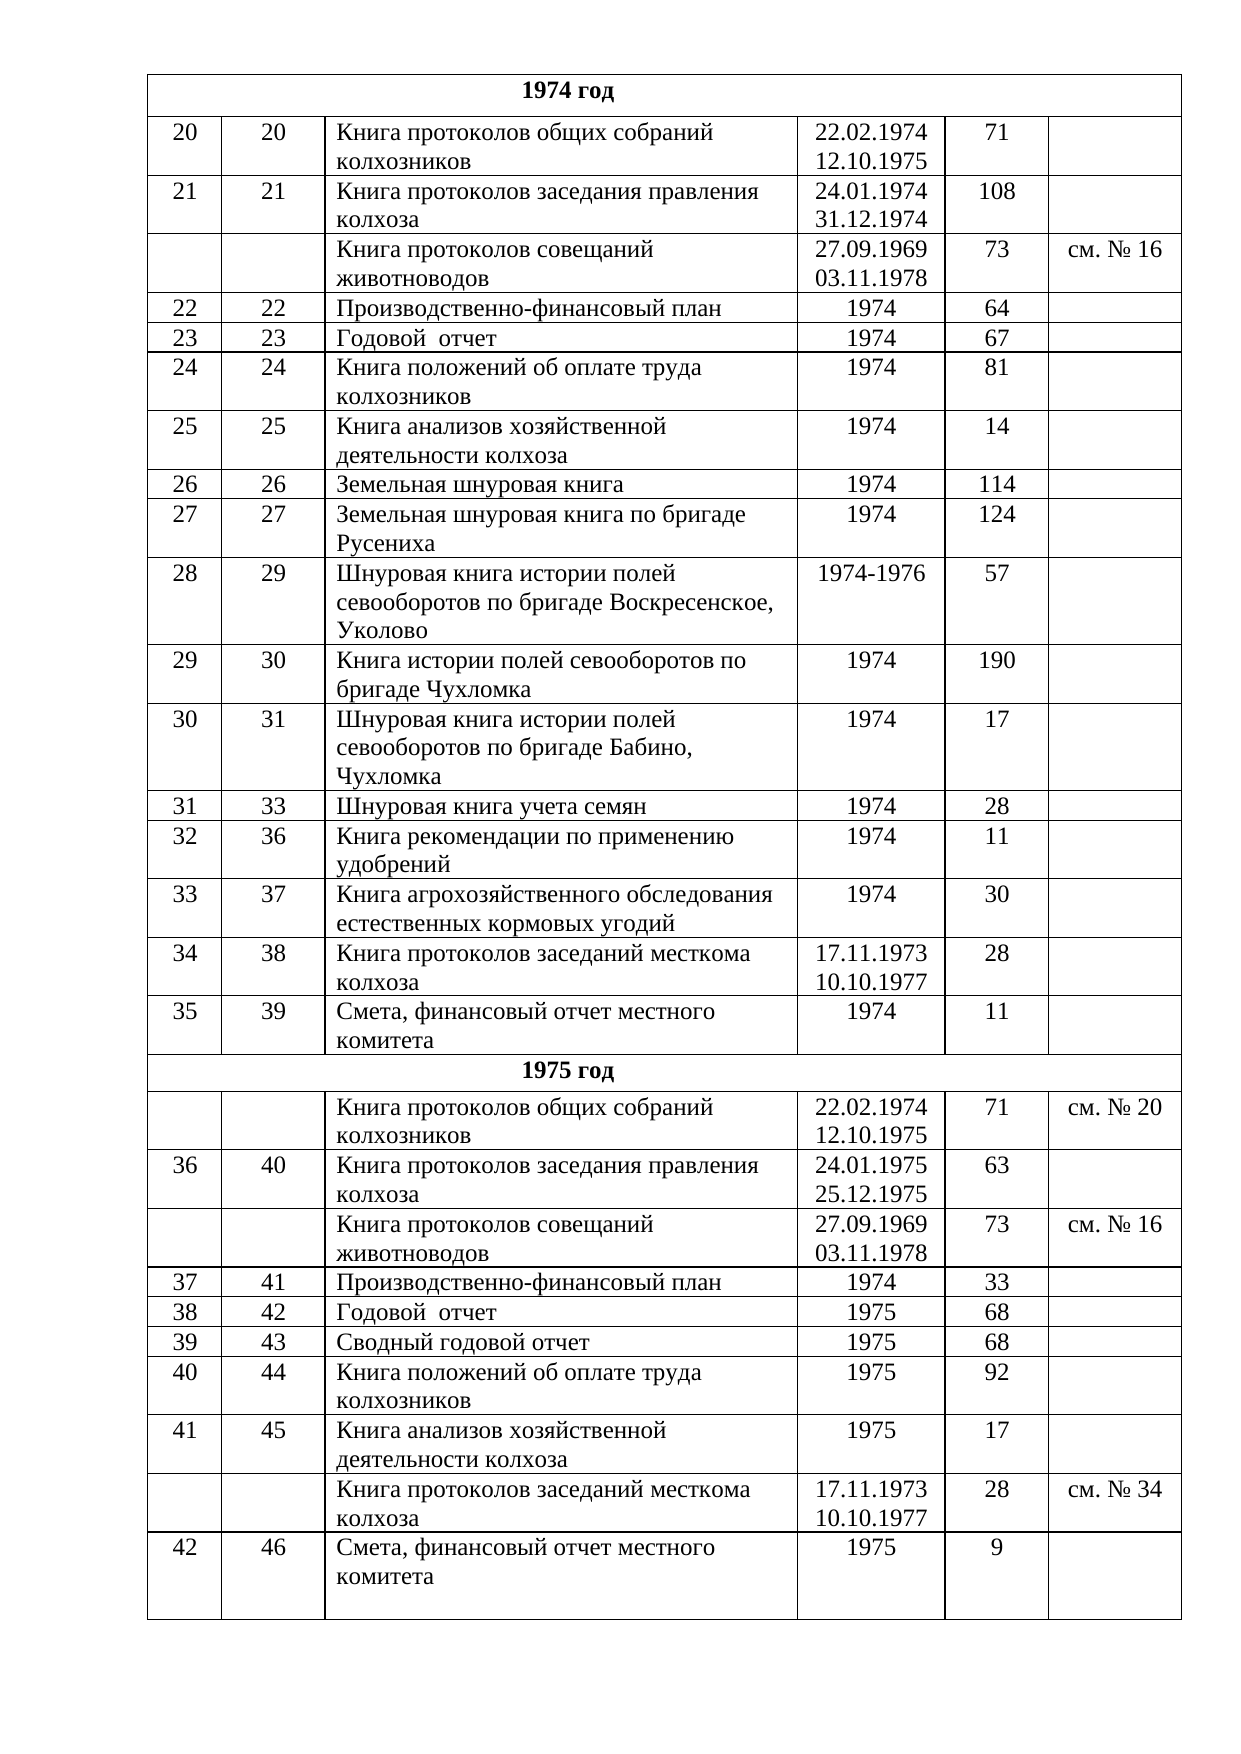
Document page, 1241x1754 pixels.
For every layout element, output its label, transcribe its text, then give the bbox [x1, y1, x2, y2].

table_cell 1974 [798, 791, 944, 820]
table_cell Годовой отчет [326, 1297, 797, 1326]
table_cell Книга протоколов совещаний животноводов [326, 1209, 797, 1266]
table_cell 34 [148, 938, 221, 995]
table_cell 1974 [798, 323, 944, 351]
table_cell 38 [148, 1297, 221, 1326]
table_cell [1049, 293, 1181, 322]
table_cell см. № 16 [1049, 1209, 1181, 1266]
table_cell 23 [148, 323, 221, 351]
table_cell Книга анализов хозяйственной деятельности колхоза [326, 411, 797, 468]
table_cell Книга положений об оплате труда колхозников [326, 353, 797, 410]
table_cell 108 [946, 176, 1048, 233]
table_cell 27 [148, 499, 221, 557]
table_cell 1974 [798, 821, 944, 878]
table_cell 40 [222, 1150, 324, 1208]
table_cell 11 [946, 821, 1048, 878]
table_cell [1049, 996, 1181, 1054]
table_cell Книга протоколов заседания правления колхоза [326, 1150, 797, 1208]
table_cell Годовой отчет [326, 323, 797, 351]
table_cell 26 [148, 470, 221, 498]
table_cell 21 [148, 176, 221, 233]
table_cell [1049, 645, 1181, 703]
table_cell см. № 16 [1049, 234, 1181, 292]
table_cell 24 [148, 353, 221, 410]
table_cell Книга истории полей севооборотов по бригаде Чухломка [326, 645, 797, 703]
table_cell 1974 [798, 645, 944, 703]
table_cell 28 [148, 558, 221, 644]
table_cell 36 [222, 821, 324, 878]
table_cell 68 [946, 1297, 1048, 1326]
table_cell 41 [148, 1415, 221, 1473]
table_cell Шнуровая книга истории полей севооборотов по бригаде Бабино, Чухломка [326, 704, 797, 790]
table_cell 33 [148, 879, 221, 937]
table_cell 92 [946, 1357, 1048, 1414]
table_cell 17 [946, 1415, 1048, 1473]
table_cell 57 [946, 558, 1048, 644]
table_cell 64 [946, 293, 1048, 322]
table_cell 1974 [798, 411, 944, 468]
table_cell 124 [946, 499, 1048, 557]
table_cell [148, 1209, 221, 1266]
table_cell 37 [222, 879, 324, 937]
table_cell [1049, 323, 1181, 351]
table_cell [1049, 470, 1181, 498]
table_cell 68 [946, 1327, 1048, 1356]
table_cell 71 [946, 1092, 1048, 1149]
table_cell Книга протоколов заседания правления колхоза [326, 176, 797, 233]
table_cell [1049, 938, 1181, 995]
table_cell [1049, 879, 1181, 937]
table_cell Книга протоколов совещаний животноводов [326, 234, 797, 292]
table_cell [1049, 1357, 1181, 1414]
table_cell 1974 [798, 353, 944, 410]
table_cell 17.11.1973 10.10.1977 [798, 1474, 944, 1531]
table_cell 26 [222, 470, 324, 498]
table_cell 73 [946, 1209, 1048, 1266]
table_cell 22 [148, 293, 221, 322]
table_cell 25 [222, 411, 324, 468]
table_cell 1974-1976 [798, 558, 944, 644]
table_cell [1049, 1297, 1181, 1326]
table_cell 38 [222, 938, 324, 995]
table_cell 73 [946, 234, 1048, 292]
table_cell 1975 [798, 1327, 944, 1356]
table_cell 20 [222, 117, 324, 175]
table_cell 9 [946, 1533, 1048, 1619]
table_cell Книга протоколов заседаний месткома колхоза [326, 938, 797, 995]
table_cell 27.09.1969 03.11.1978 [798, 234, 944, 292]
table_cell 30 [222, 645, 324, 703]
table_cell см. № 34 [1049, 1474, 1181, 1531]
table_cell Книга рекомендации по применению удобрений [326, 821, 797, 878]
table_cell Смета, финансовый отчет местного комитета [326, 1533, 797, 1619]
table_cell 41 [222, 1268, 324, 1296]
table_cell [148, 234, 221, 292]
table_cell 1974 [798, 1268, 944, 1296]
table_cell 29 [222, 558, 324, 644]
table_cell 22.02.1974 12.10.1975 [798, 117, 944, 175]
table_cell [1049, 176, 1181, 233]
table_cell 39 [148, 1327, 221, 1356]
table_cell 1974 год [148, 75, 1181, 116]
table_cell [148, 1092, 221, 1149]
table_cell 71 [946, 117, 1048, 175]
table_cell 1974 [798, 499, 944, 557]
table_cell Производственно-финансовый план [326, 1268, 797, 1296]
table_cell Смета, финансовый отчет местного комитета [326, 996, 797, 1054]
table_cell 24 [222, 353, 324, 410]
table_cell Книга агрохозяйственного обследования естественных кормовых угодий [326, 879, 797, 937]
table_cell 63 [946, 1150, 1048, 1208]
table_cell 190 [946, 645, 1048, 703]
table_cell 21 [222, 176, 324, 233]
table_cell 25 [148, 411, 221, 468]
table_cell 17 [946, 704, 1048, 790]
table_cell 37 [148, 1268, 221, 1296]
table_cell [1049, 411, 1181, 468]
table_cell 67 [946, 323, 1048, 351]
table_cell 44 [222, 1357, 324, 1414]
table_cell Земельная шнуровая книга по бригаде Русениха [326, 499, 797, 557]
table_cell 42 [148, 1533, 221, 1619]
table_cell [1049, 791, 1181, 820]
table_cell 1975 [798, 1297, 944, 1326]
table_cell 46 [222, 1533, 324, 1619]
table_cell 14 [946, 411, 1048, 468]
table_cell 24.01.1974 31.12.1974 [798, 176, 944, 233]
table_cell см. № 20 [1049, 1092, 1181, 1149]
table_cell 1974 [798, 293, 944, 322]
table_cell 42 [222, 1297, 324, 1326]
table_cell [1049, 1327, 1181, 1356]
table_cell 114 [946, 470, 1048, 498]
table_cell [222, 234, 324, 292]
table_cell [148, 1474, 221, 1531]
table_cell 1974 [798, 704, 944, 790]
table_cell 27.09.1969 03.11.1978 [798, 1209, 944, 1266]
table_cell [1049, 499, 1181, 557]
table_cell 31 [148, 791, 221, 820]
table_cell Книга протоколов общих собраний колхозников [326, 117, 797, 175]
table_cell 1974 [798, 879, 944, 937]
table_cell 1975 [798, 1357, 944, 1414]
table_cell [1049, 1533, 1181, 1619]
table_cell [1049, 1150, 1181, 1208]
table_cell 23 [222, 323, 324, 351]
table_cell [1049, 558, 1181, 644]
table_cell 28 [946, 791, 1048, 820]
table_cell [222, 1209, 324, 1266]
table_cell 1975 [798, 1415, 944, 1473]
table_cell [1049, 704, 1181, 790]
table_cell Земельная шнуровая книга [326, 470, 797, 498]
table_cell [1049, 353, 1181, 410]
table_cell 24.01.1975 25.12.1975 [798, 1150, 944, 1208]
table_cell 40 [148, 1357, 221, 1414]
table_cell 29 [148, 645, 221, 703]
table_cell 28 [946, 938, 1048, 995]
table_cell 1975 [798, 1533, 944, 1619]
table_cell 1974 [798, 470, 944, 498]
table_cell 45 [222, 1415, 324, 1473]
table_cell 35 [148, 996, 221, 1054]
table_cell 43 [222, 1327, 324, 1356]
table_cell 32 [148, 821, 221, 878]
table_cell Книга протоколов заседаний месткома колхоза [326, 1474, 797, 1531]
table_cell 20 [148, 117, 221, 175]
table_cell [1049, 821, 1181, 878]
table_cell [222, 1092, 324, 1149]
table_cell Шнуровая книга учета семян [326, 791, 797, 820]
table_cell [1049, 117, 1181, 175]
table_cell 1975 год [148, 1055, 1181, 1091]
table_cell 11 [946, 996, 1048, 1054]
table_cell 39 [222, 996, 324, 1054]
table_cell 81 [946, 353, 1048, 410]
table_cell Книга протоколов общих собраний колхозников [326, 1092, 797, 1149]
table_cell 22 [222, 293, 324, 322]
table_cell 31 [222, 704, 324, 790]
table_cell 1974 [798, 996, 944, 1054]
table_cell 22.02.1974 12.10.1975 [798, 1092, 944, 1149]
table_cell Сводный годовой отчет [326, 1327, 797, 1356]
table_cell 30 [148, 704, 221, 790]
table_cell [222, 1474, 324, 1531]
table_cell 33 [946, 1268, 1048, 1296]
table_cell 33 [222, 791, 324, 820]
table_cell 36 [148, 1150, 221, 1208]
table_cell Книга анализов хозяйственной деятельности колхоза [326, 1415, 797, 1473]
table_cell 28 [946, 1474, 1048, 1531]
table_cell Производственно-финансовый план [326, 293, 797, 322]
table_cell [1049, 1268, 1181, 1296]
table_cell 17.11.1973 10.10.1977 [798, 938, 944, 995]
table_cell 30 [946, 879, 1048, 937]
table_cell Книга положений об оплате труда колхозников [326, 1357, 797, 1414]
table_cell Шнуровая книга истории полей севооборотов по бригаде Воскресенское, Уколово [326, 558, 797, 644]
table_cell 27 [222, 499, 324, 557]
table_cell [1049, 1415, 1181, 1473]
